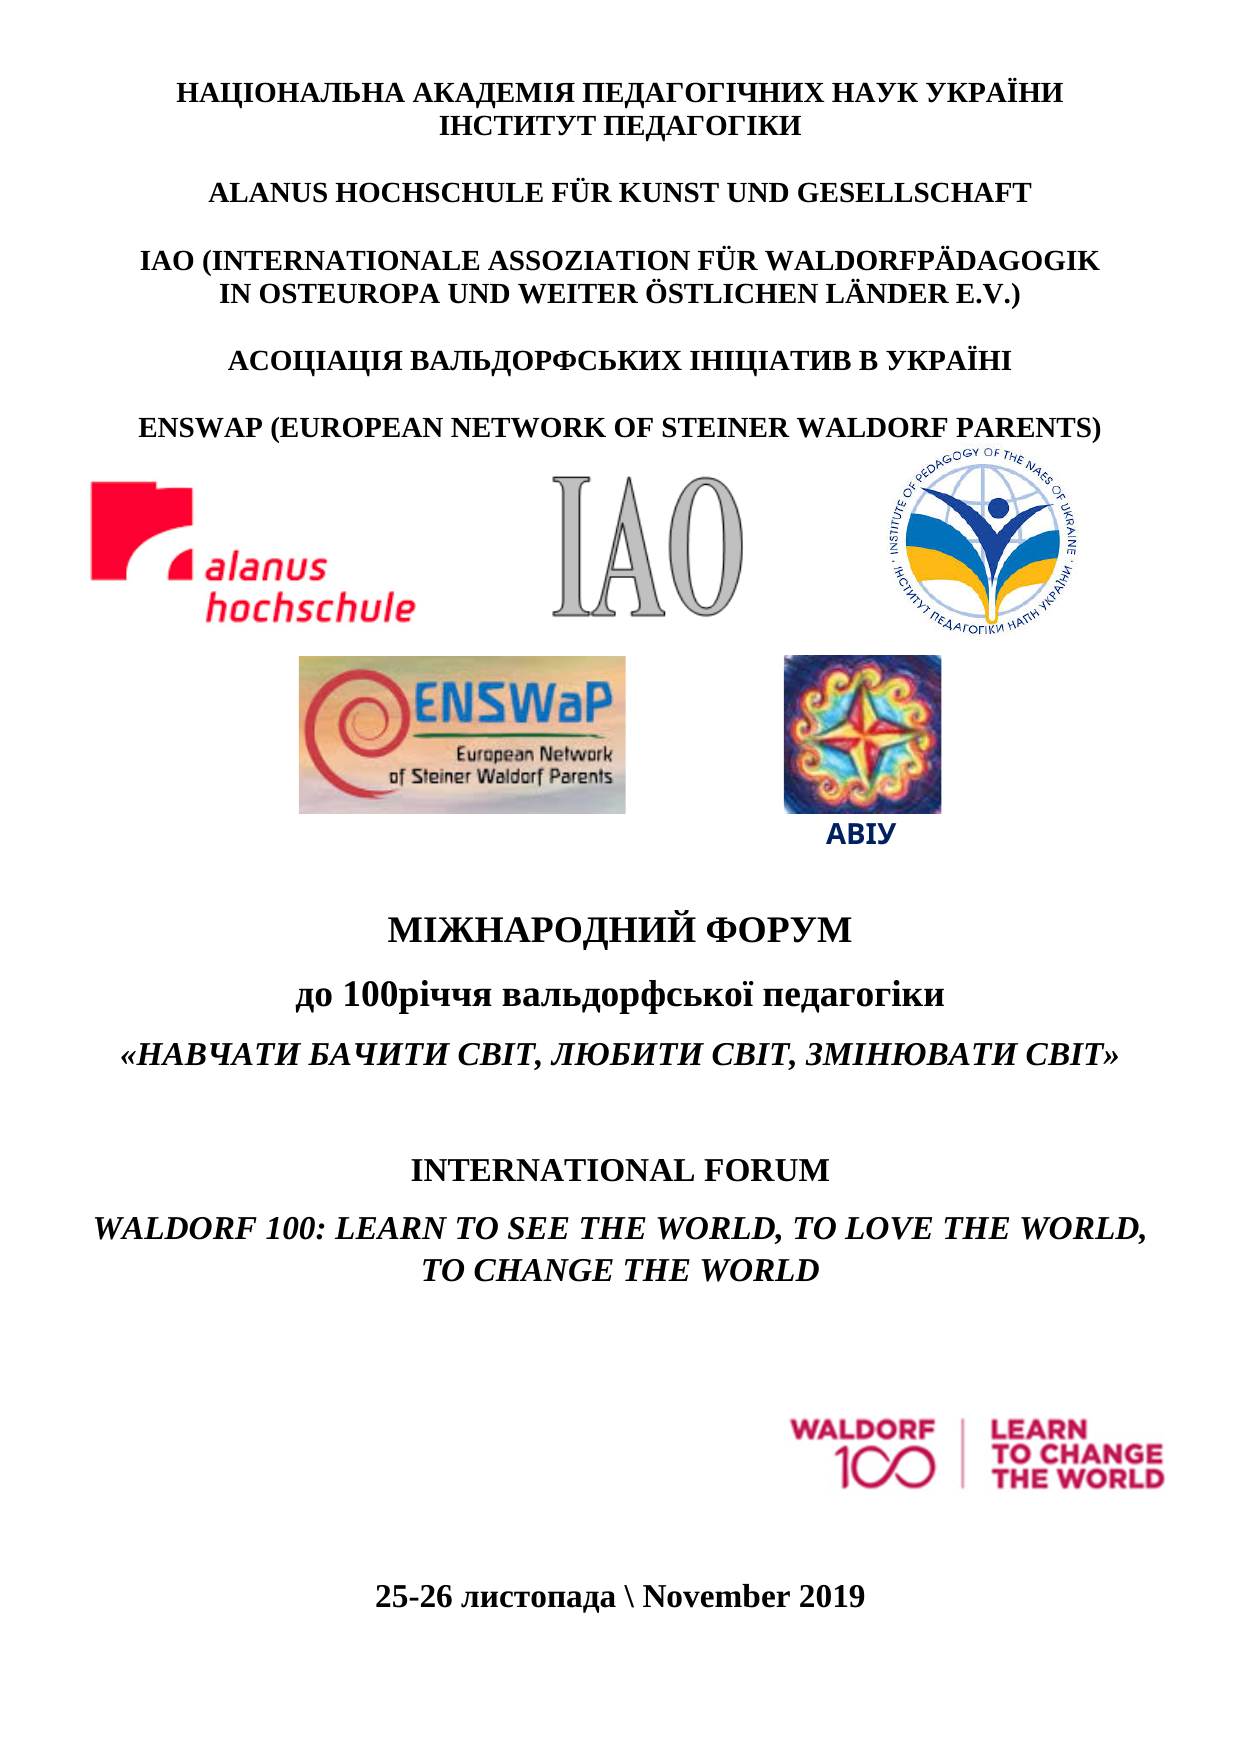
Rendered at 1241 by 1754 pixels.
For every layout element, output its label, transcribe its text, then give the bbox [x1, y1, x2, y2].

text IAO (INTERNATIONALE ASSOZIATION FÜR WALDORFPÄDAGOGIK [75, 243, 1165, 276]
text НАЦІОНАЛЬНА АКАДЕМІЯ ПЕДАГОГІЧНИХ НАУК УКРАЇНИ [75, 75, 1165, 108]
text «НАВЧАТИ БАЧИТИ СВІТ, ЛЮБИТИ СВІТ, ЗМІНЮВАТИ СВІТ» [75, 1034, 1165, 1073]
text до 100річчя вальдорфської педагогіки [75, 971, 1165, 1014]
picture [298, 656, 626, 814]
text ІНСТИТУТ ПЕДАГОГІКИ [75, 108, 1165, 142]
text МІЖНАРОДНИЙ ФОРУМ [75, 908, 1165, 951]
picture [783, 655, 942, 814]
text INTERNATIONAL FORUM [75, 1150, 1165, 1189]
picture [75, 445, 427, 637]
text АСОЦІАЦІЯ ВАЛЬДОРФСЬКИХ ІНІЦІАТИВ В УКРАЇНІ [75, 343, 1165, 377]
picture [885, 443, 1078, 637]
text WALDORF 100: LEARN TO SEE THE WORLD, TO LOVE THE WORLD, TO CHANGE THE WORLD [75, 1208, 1165, 1288]
text 25-26 листопада \ November 2019 [75, 1576, 1165, 1614]
text ENSWAP (EUROPEAN NETWORK OF STEINER WALDORF PARENTS) [75, 410, 1165, 444]
picture [784, 1365, 1166, 1519]
text АВІУ [75, 813, 1165, 853]
text ALANUS HOCHSCHULE FÜR KUNST UND GESELLSCHAFT [75, 176, 1165, 209]
picture [551, 454, 761, 637]
text IN OSTEUROPA UND WEITER ÖSTLICHEN LÄNDER E.V.) [75, 276, 1165, 310]
